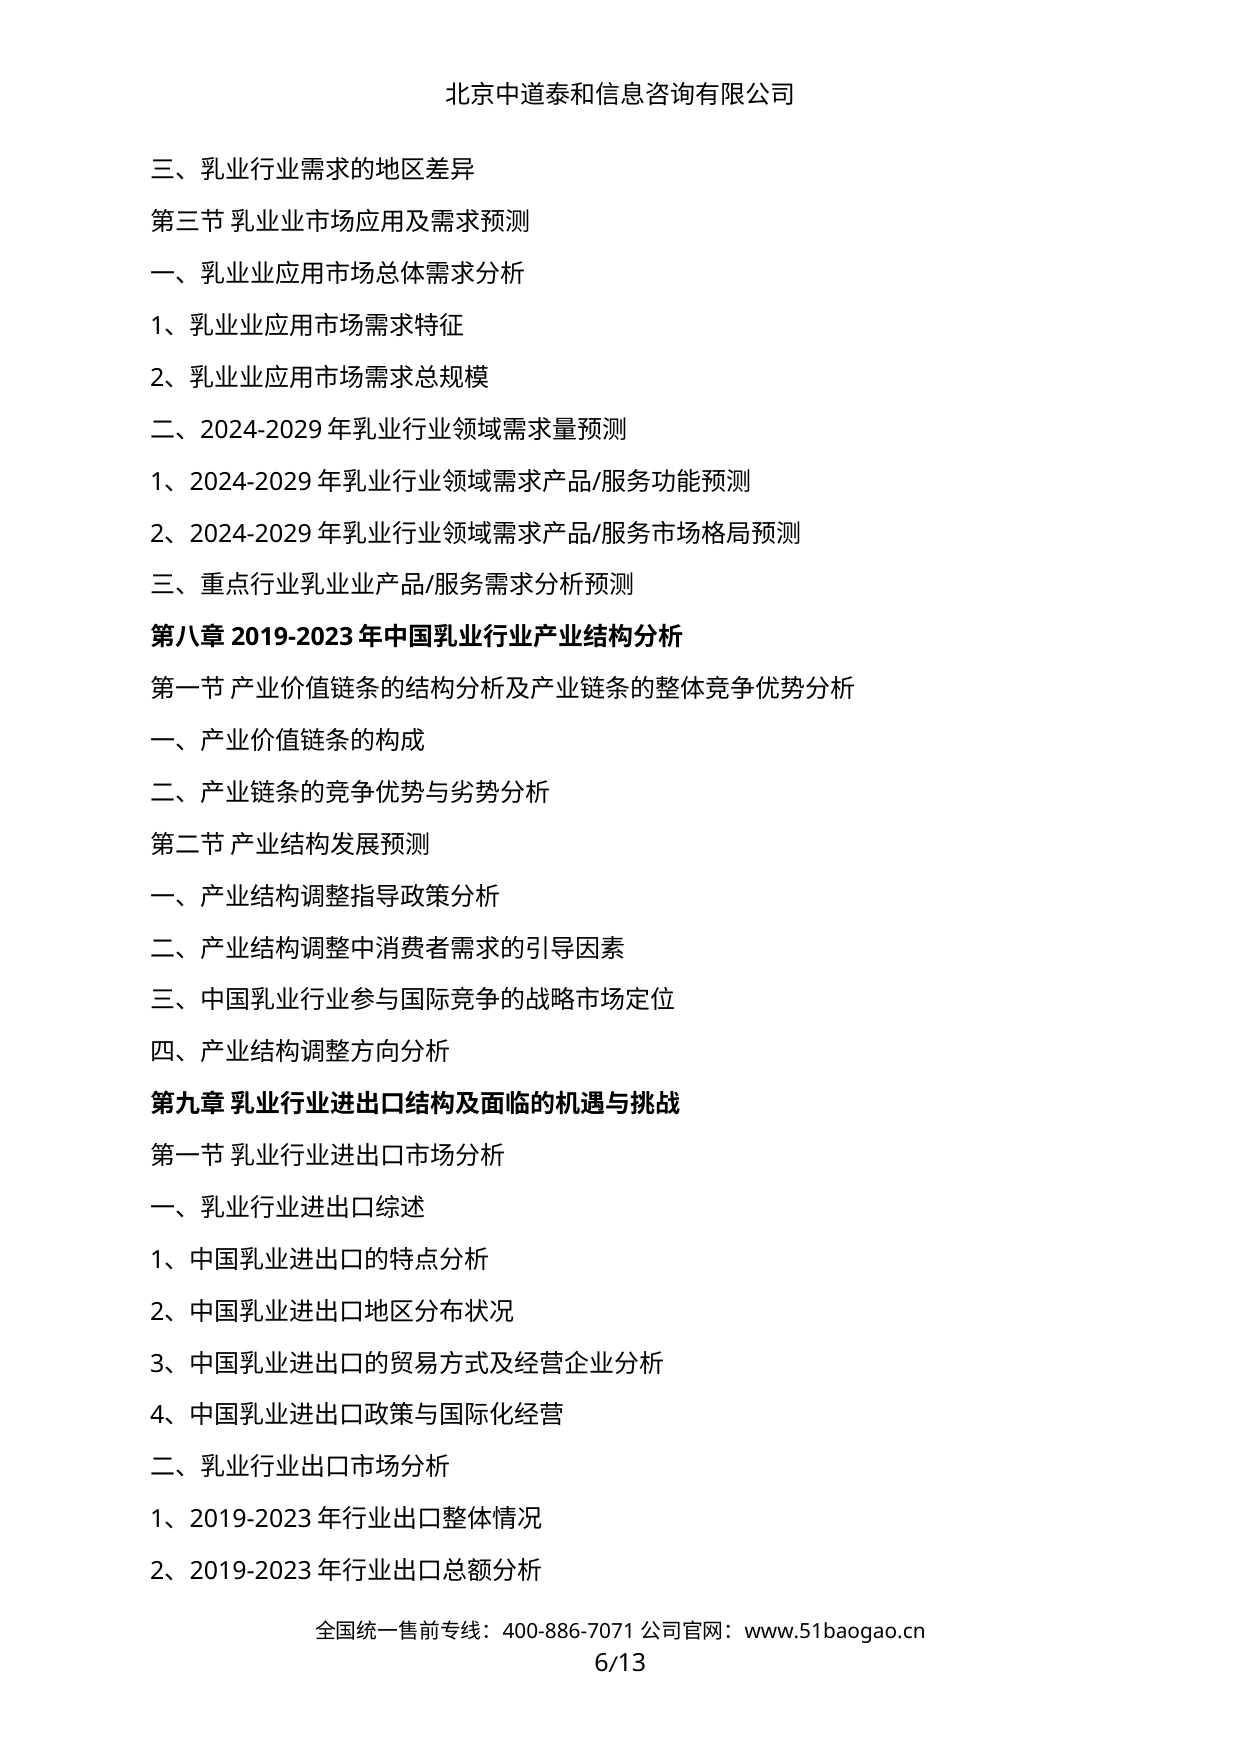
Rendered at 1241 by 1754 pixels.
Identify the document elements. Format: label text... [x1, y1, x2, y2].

text 二、2024-2029年乳业行业领域需求量预测 [150, 409, 1090, 446]
text 一、产业价值链条的构成 [150, 721, 1090, 757]
text 1、2019-2023年行业出口整体情况 [150, 1499, 1090, 1535]
text 一、产业结构调整指导政策分析 [150, 876, 1090, 912]
text 2、乳业业应用市场需求总规模 [150, 357, 1090, 394]
text 第二节 产业结构发展预测 [150, 824, 1090, 861]
text 四、产业结构调整方向分析 [150, 1032, 1090, 1068]
text 1、2024-2029年乳业行业领域需求产品/服务功能预测 [150, 461, 1090, 497]
text 第三节 乳业业市场应用及需求预测 [150, 202, 1090, 238]
text 二、产业链条的竞争优势与劣势分析 [150, 772, 1090, 809]
text 三、乳业行业需求的地区差异 [150, 150, 1090, 186]
text 二、产业结构调整中消费者需求的引导因素 [150, 928, 1090, 964]
text 一、乳业行业进出口综述 [150, 1187, 1090, 1224]
text 4、中国乳业进出口政策与国际化经营 [150, 1395, 1090, 1431]
text 第一节 乳业行业进出口市场分析 [150, 1136, 1090, 1172]
text 1、乳业业应用市场需求特征 [150, 306, 1090, 342]
text 1、中国乳业进出口的特点分析 [150, 1239, 1090, 1276]
text 一、乳业业应用市场总体需求分析 [150, 254, 1090, 290]
text 2、2019-2023年行业出口总额分析 [150, 1551, 1090, 1587]
text 三、重点行业乳业业产品/服务需求分析预测 [150, 565, 1090, 601]
text 三、中国乳业行业参与国际竞争的战略市场定位 [150, 980, 1090, 1016]
text 2、2024-2029年乳业行业领域需求产品/服务市场格局预测 [150, 513, 1090, 549]
text 二、乳业行业出口市场分析 [150, 1447, 1090, 1483]
text 第八章 2019-2023年中国乳业行业产业结构分析 [150, 617, 1090, 653]
text 2、中国乳业进出口地区分布状况 [150, 1291, 1090, 1327]
text 第九章 乳业行业进出口结构及面临的机遇与挑战 [150, 1084, 1090, 1120]
text 3、中国乳业进出口的贸易方式及经营企业分析 [150, 1343, 1090, 1379]
text 第一节 产业价值链条的结构分析及产业链条的整体竞争优势分析 [150, 669, 1090, 705]
